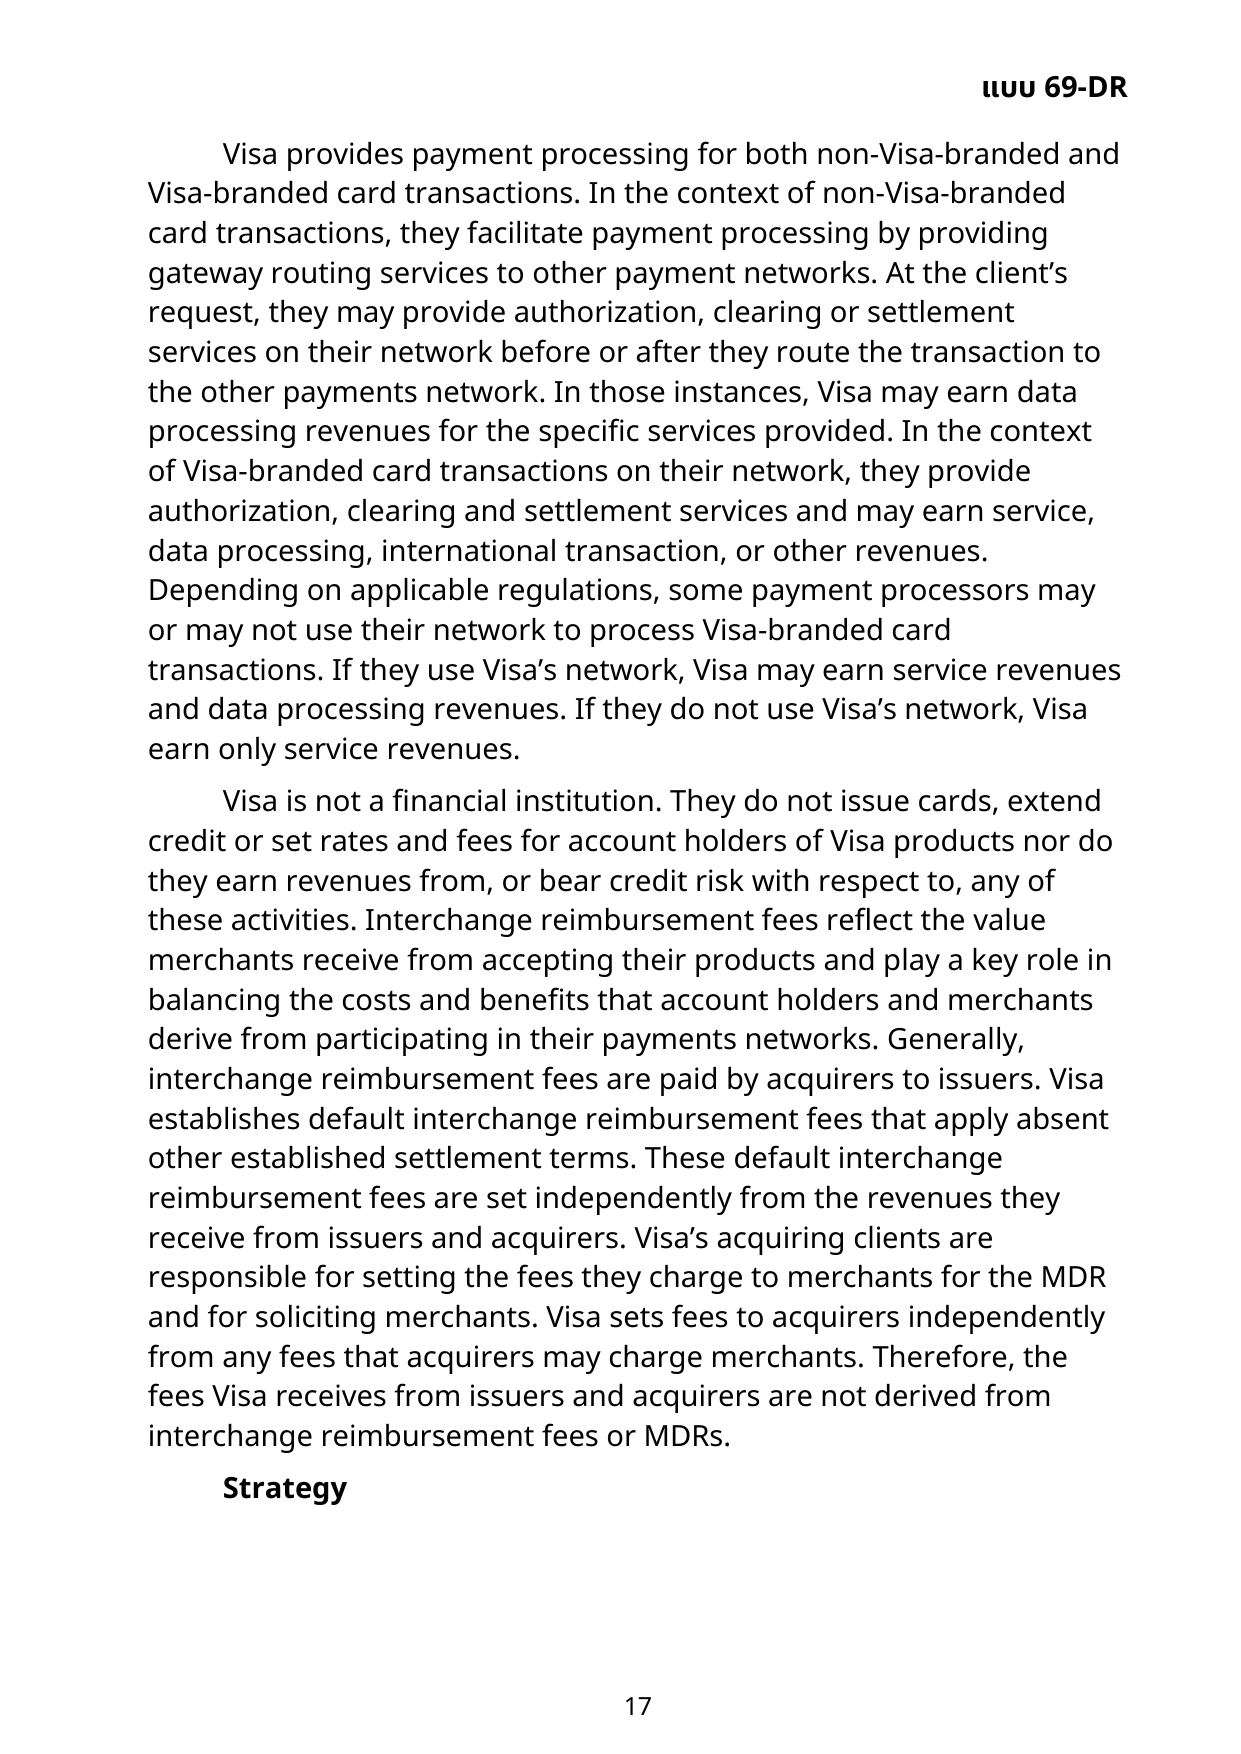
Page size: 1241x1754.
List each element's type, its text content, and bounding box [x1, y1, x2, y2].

text Strategy [148, 1468, 1128, 1507]
text Visa provides payment processing for both non-Visa-branded and Visa-branded card transactions. In the context of non-Visa-branded card transactions, they facilitate payment processing by providing gateway routing services to other payment networks. At the client’s request, they may provide authorization, clearing or settlement services on their network before or after they route the transaction to the other payments network. In those instances, Visa may earn data processing revenues for the specific services provided. In the context of Visa-branded card transactions on their network, they provide authorization, clearing and settlement services and may earn service, data processing, international transaction, or other revenues. Depending on applicable regulations, some payment processors may or may not use their network to process Visa-branded card transactions. If they use Visa’s network, Visa may earn service revenues and data processing revenues. If they do not use Visa’s network, Visa earn only service revenues. [148, 133, 1128, 768]
text Visa is not a financial institution. They do not issue cards, extend credit or set rates and fees for account holders of Visa products nor do they earn revenues from, or bear credit risk with respect to, any of these activities. Interchange reimbursement fees reflect the value merchants receive from accepting their products and play a key role in balancing the costs and benefits that account holders and merchants derive from participating in their payments networks. Generally, interchange reimbursement fees are paid by acquirers to issuers. Visa establishes default interchange reimbursement fees that apply absent other established settlement terms. These default interchange reimbursement fees are set independently from the revenues they receive from issuers and acquirers. Visa’s acquiring clients are responsible for setting the fees they charge to merchants for the MDR and for soliciting merchants. Visa sets fees to acquirers independently from any fees that acquirers may charge merchants. Therefore, the fees Visa receives from issuers and acquirers are not derived from interchange reimbursement fees or MDRs. [148, 780, 1128, 1455]
